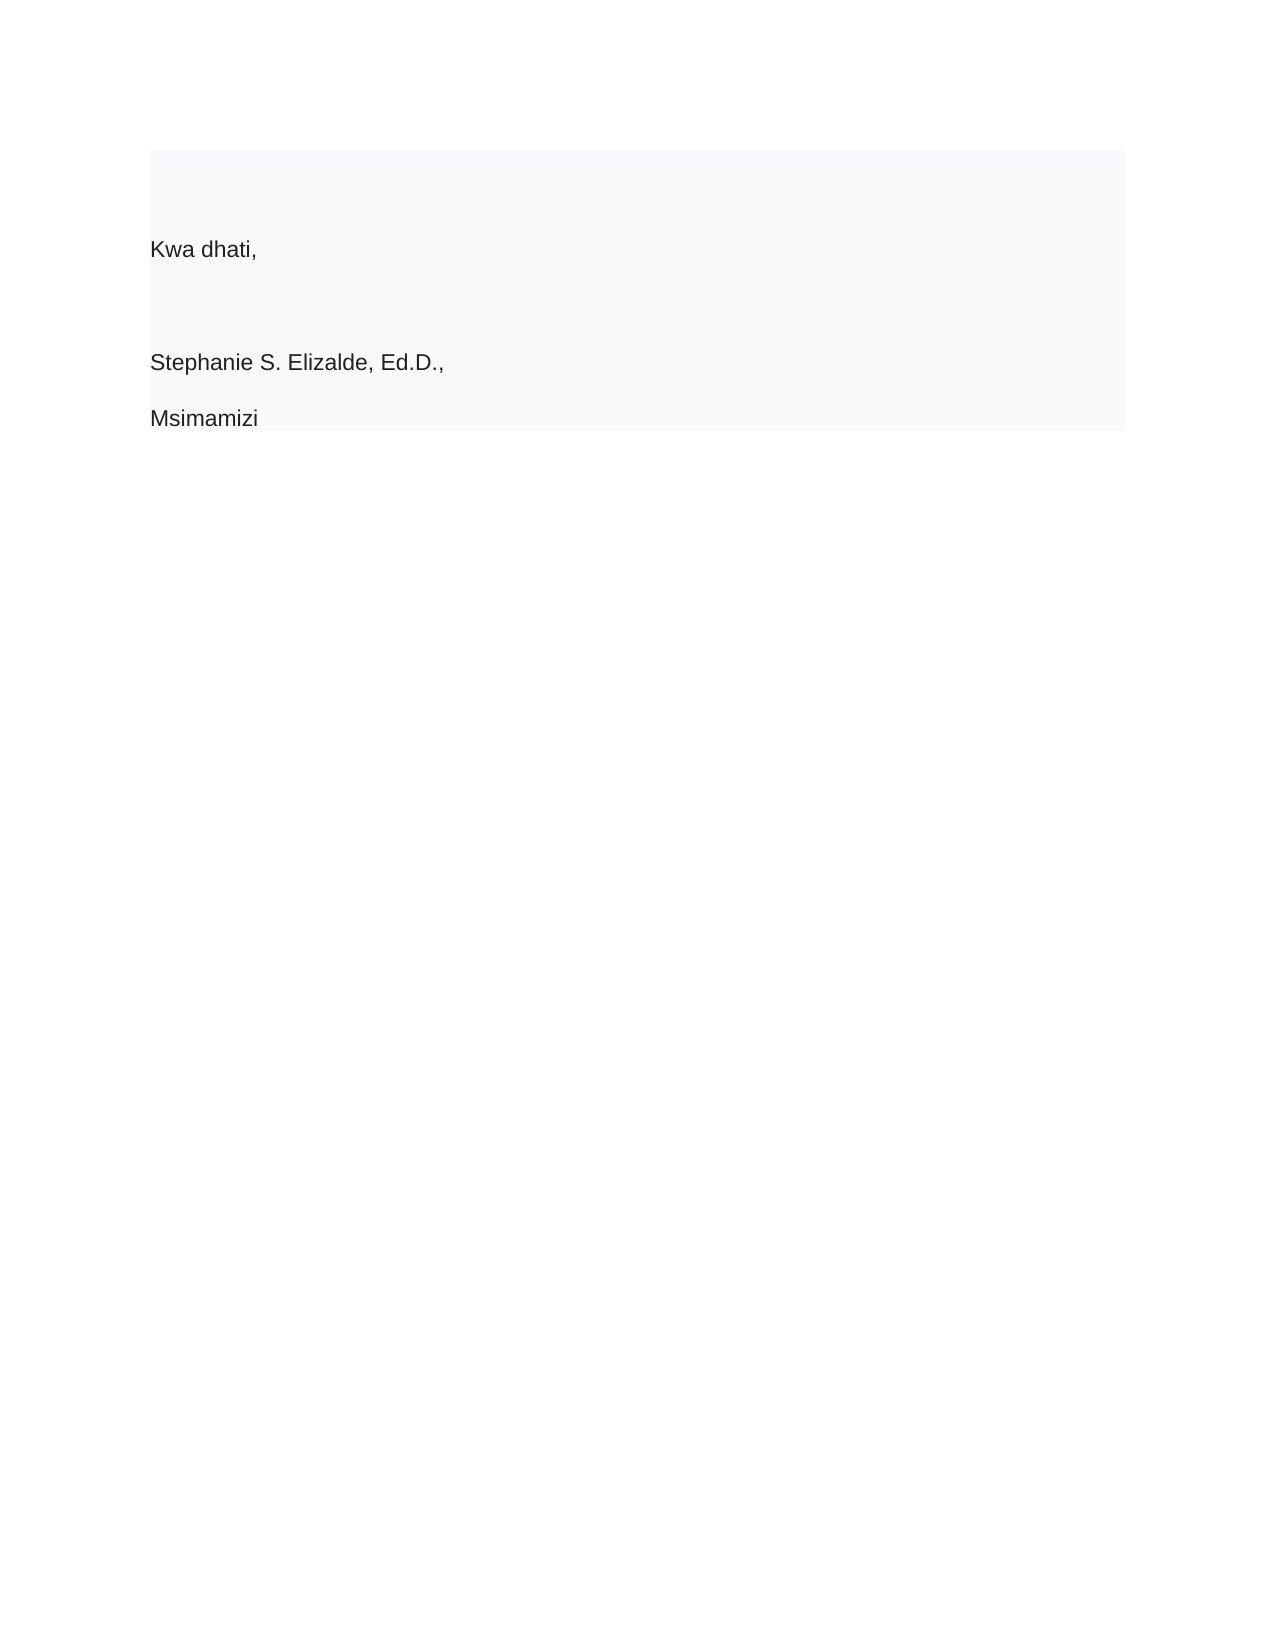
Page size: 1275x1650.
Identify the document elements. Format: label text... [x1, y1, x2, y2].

text Msimamizi [150, 375, 1125, 431]
text Kwa dhati, [150, 206, 1125, 262]
text Stephanie S. Elizalde, Ed.D., [150, 319, 1125, 375]
